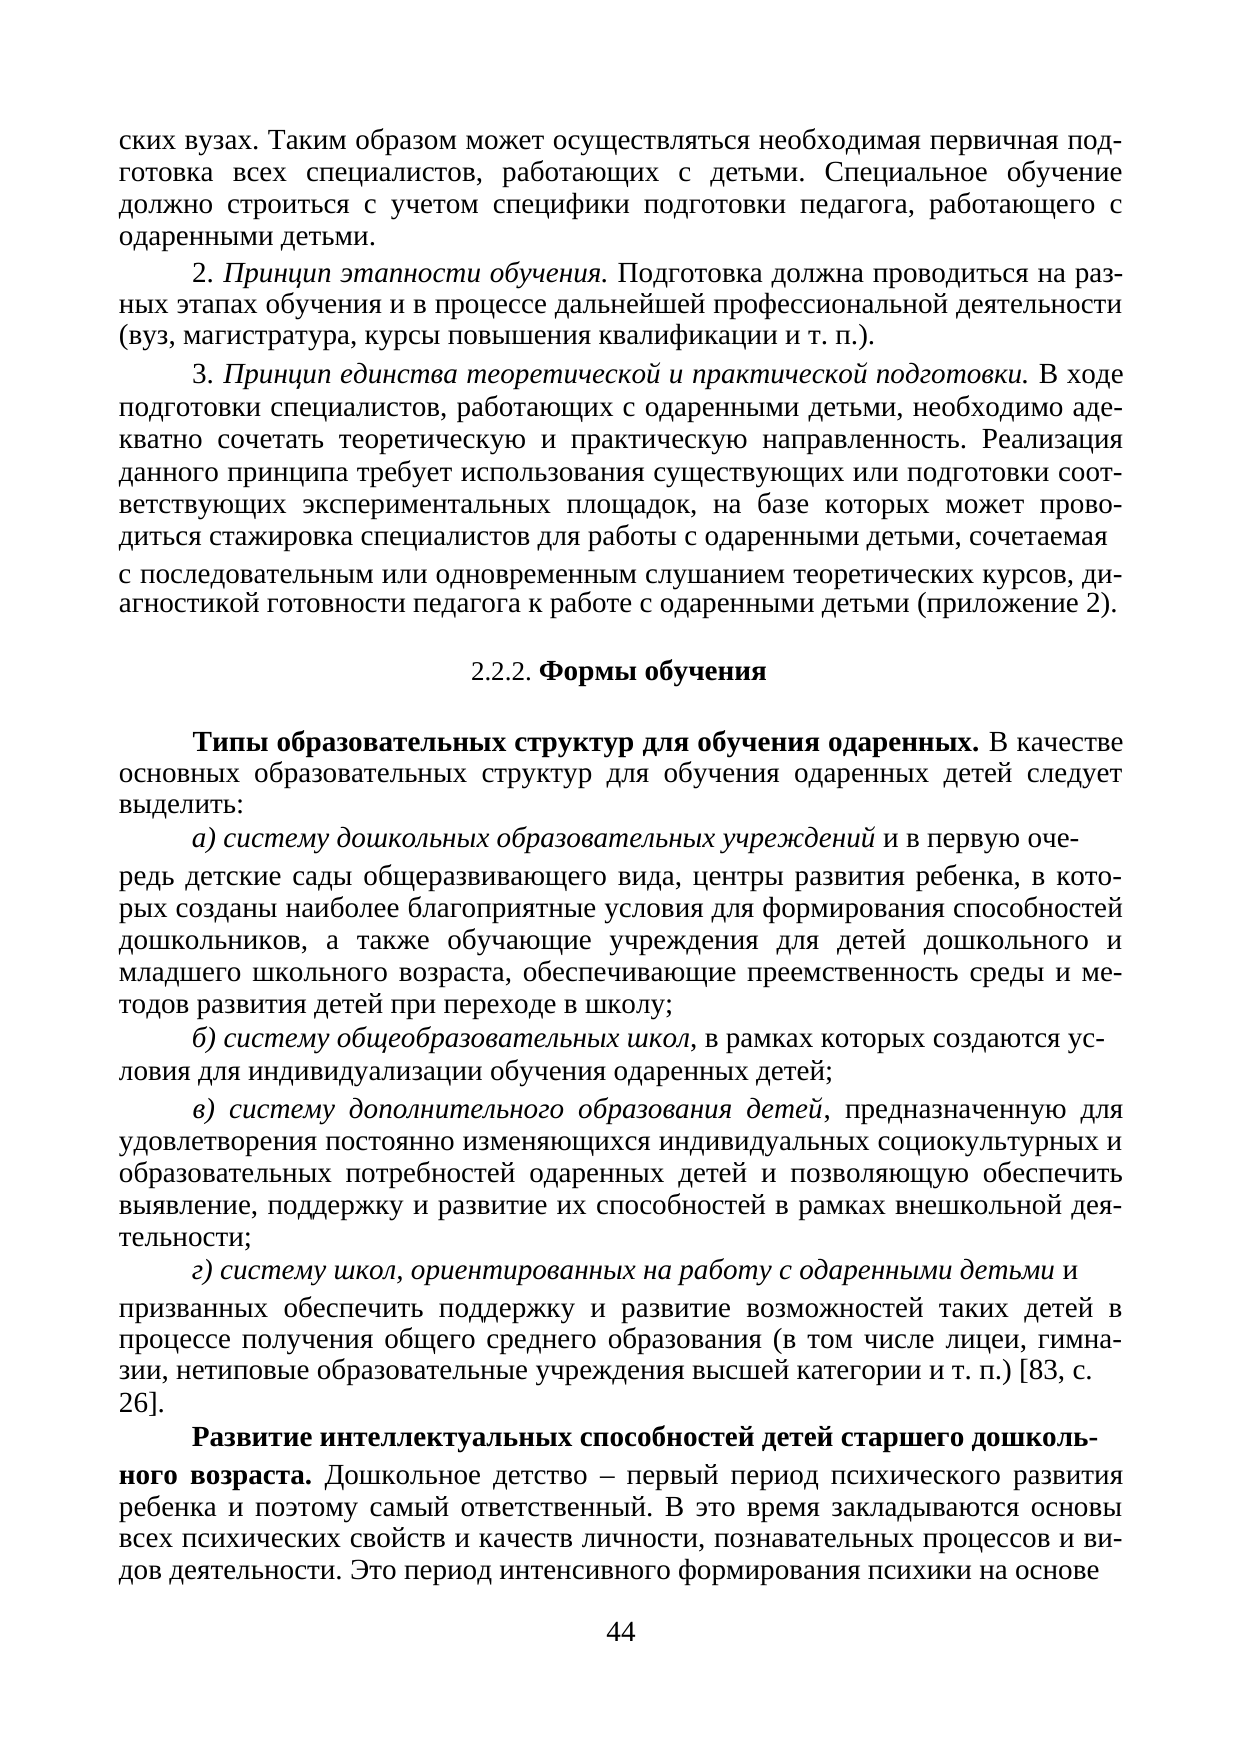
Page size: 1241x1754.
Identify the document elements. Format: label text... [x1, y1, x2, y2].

text ских вузах. Таким образом может осуществляться необходимая первичная под-готовка всех специалистов, работающих с детьми. Специальное обучение должно строиться с учетом специфики подготовки педагога, работающего с одаренными детьми. [119, 124, 1123, 251]
text Развитие интеллектуальных способностей детей старшего дошколь- [192, 1420, 1123, 1453]
text б) систему общеобразовательных школ, в рамках которых создаются ус- [192, 1020, 1123, 1053]
list Принцип этапности обучения. Подготовка должна проводиться на раз-ных этапах обучения и в процессе дальнейшей профессиональной деятельности (вуз, магистратура, курсы повышения квалификации и т. п.). [119, 258, 1123, 351]
text призванных обеспечить поддержку и развитие возможностей таких детей в процессе получения общего среднего образования (в том числе лицеи, гимна-зии, нетиповые образовательные учреждения высшей категории и т. п.) [83, с. [119, 1293, 1123, 1386]
text Типы образовательных структур для обучения одаренных. В качестве основных образовательных структур для обучения одаренных детей следует выделить: [119, 726, 1123, 820]
text а) систему дошкольных образовательных учреждений и в первую оче- [192, 820, 1123, 854]
text г) систему школ, ориентированных на работу с одаренными детьми и [192, 1253, 1123, 1286]
text в) систему дополнительного образования детей, предназначенную для удовлетворения постоянно изменяющихся индивидуальных социокультурных и образовательных потребностей одаренных детей и позволяющую обеспечить выявление, поддержку и развитие их способностей в рамках внешкольной дея-тельности; [119, 1093, 1123, 1253]
text редь детские сады общеразвивающего вида, центры развития ребенка, в кото-рых созданы наиболее благоприятные условия для формирования способностей дошкольников, а также обучающие учреждения для детей дошкольного и младшего школьного возраста, обеспечивающие преемственность среды и ме-тодов развития детей при переходе в школу; [119, 860, 1123, 1020]
text 44 [606, 1615, 1123, 1648]
text 2.2.2. Формы обучения [471, 653, 1123, 687]
text ного возраста. Дошкольное детство – первый период психического развития ребенка и поэтому самый ответственный. В это время закладываются основы всех психических свойств и качеств личности, познавательных процессов и ви-дов деятельности. Это период интенсивного формирования психики на основе [119, 1459, 1123, 1586]
list последовательным или одновременным слушанием теоретических курсов, ди-агностикой готовности педагога к работе с одаренными детьми (приложение 2). [118, 559, 1123, 619]
text 26]. [119, 1386, 1123, 1419]
list Принцип единства теоретической и практической подготовки. В ходе подготовки специалистов, работающих с одаренными детьми, необходимо аде-кватно сочетать теоретическую и практическую направленность. Реализация данного принципа требует использования существующих или подготовки соот-ветствующих экспериментальных площадок, на базе которых может прово-диться стажировка специалистов для работы с одаренными детьми, сочетаемая [119, 358, 1123, 552]
text ловия для индивидуализации обучения одаренных детей; [119, 1053, 1123, 1087]
